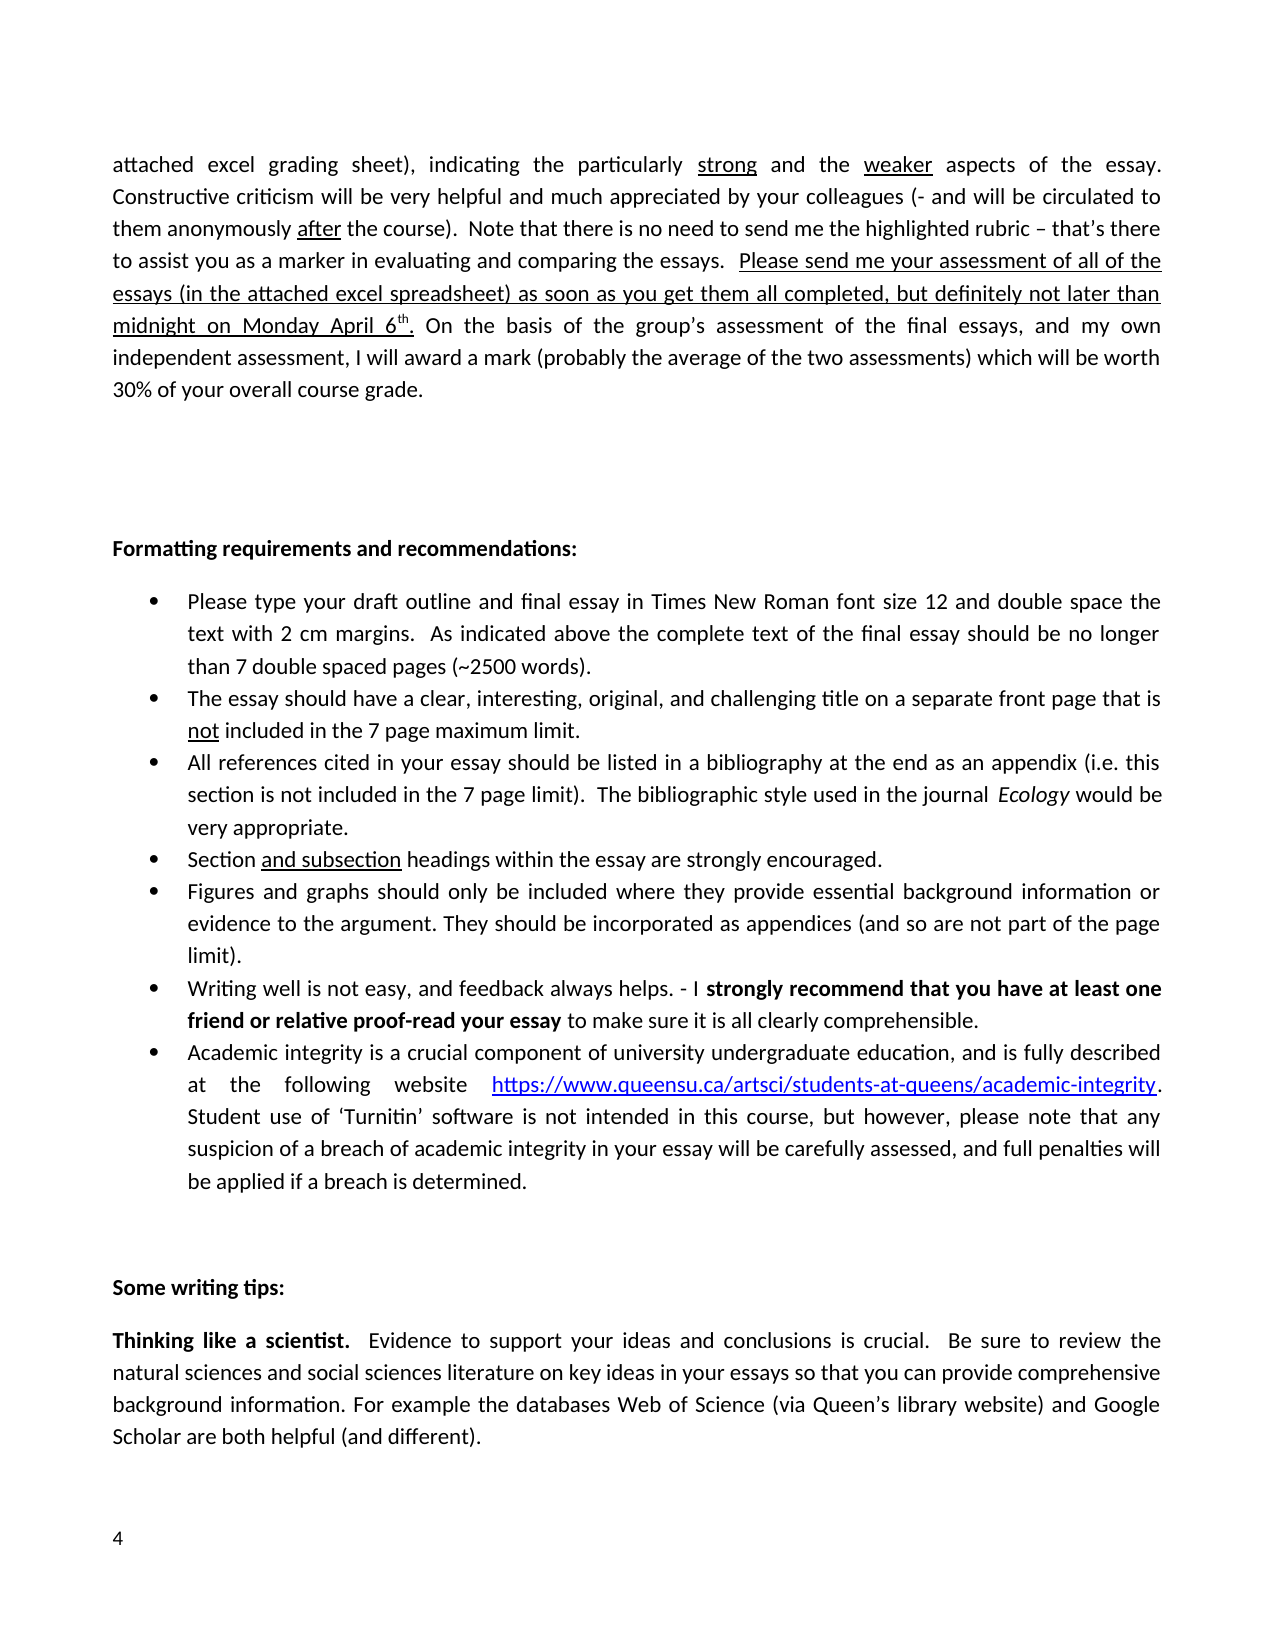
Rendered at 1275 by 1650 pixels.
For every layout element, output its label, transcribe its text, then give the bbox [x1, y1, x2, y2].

text Some writing tips: [112, 1273, 1162, 1301]
list Please type your draft outline and final essay in Times New Roman font size 12 and double space the text with 2 cm margins. As indicated above the complete text of the final essay should be no longer than 7 double spaced pages (~2500 words). [150, 587, 1162, 680]
list The essay should have a clear, interesting, original, and challenging title on a separate front page that is not included in the 7 page maximum limit. [150, 684, 1162, 744]
list All references cited in your essay should be listed in a bibliography at the end as an appendix (i.e. this section is not included in the 7 page limit). The bibliographic style used in the journal Ecology would be very appropriate. [150, 748, 1162, 841]
text Formatting requirements and recommendations: [112, 534, 1162, 562]
text Thinking like a scientist. Evidence to support your ideas and conclusions is crucial. Be sure to review the natural sciences and social sciences literature on key ideas in your essays so that you can provide comprehensive background information. For example the databases Web of Science (via Queen’s library website) and Google Scholar are both helpful (and different). [112, 1326, 1162, 1450]
list Academic integrity is a crucial component of university undergraduate education, and is fully described at the following website https://www.queensu.ca/artsci/students-at-queens/academic-integrity. Student use of ‘Turnitin’ software is not intended in this course, but however, please note that any suspicion of a breach of academic integrity in your essay will be carefully assessed, and full penalties will be applied if a breach is determined. [150, 1038, 1162, 1195]
list Writing well is not easy, and feedback always helps. - I strongly recommend that you have at least one friend or relative proof-read your essay to make sure it is all clearly comprehensible. [150, 974, 1162, 1034]
list Figures and graphs should only be included where they provide essential background information or evidence to the argument. They should be incorporated as appendices (and so are not part of the page limit). [150, 877, 1162, 969]
list Section and subsection headings within the essay are strongly encouraged. [150, 845, 1162, 873]
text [112, 150, 1162, 403]
